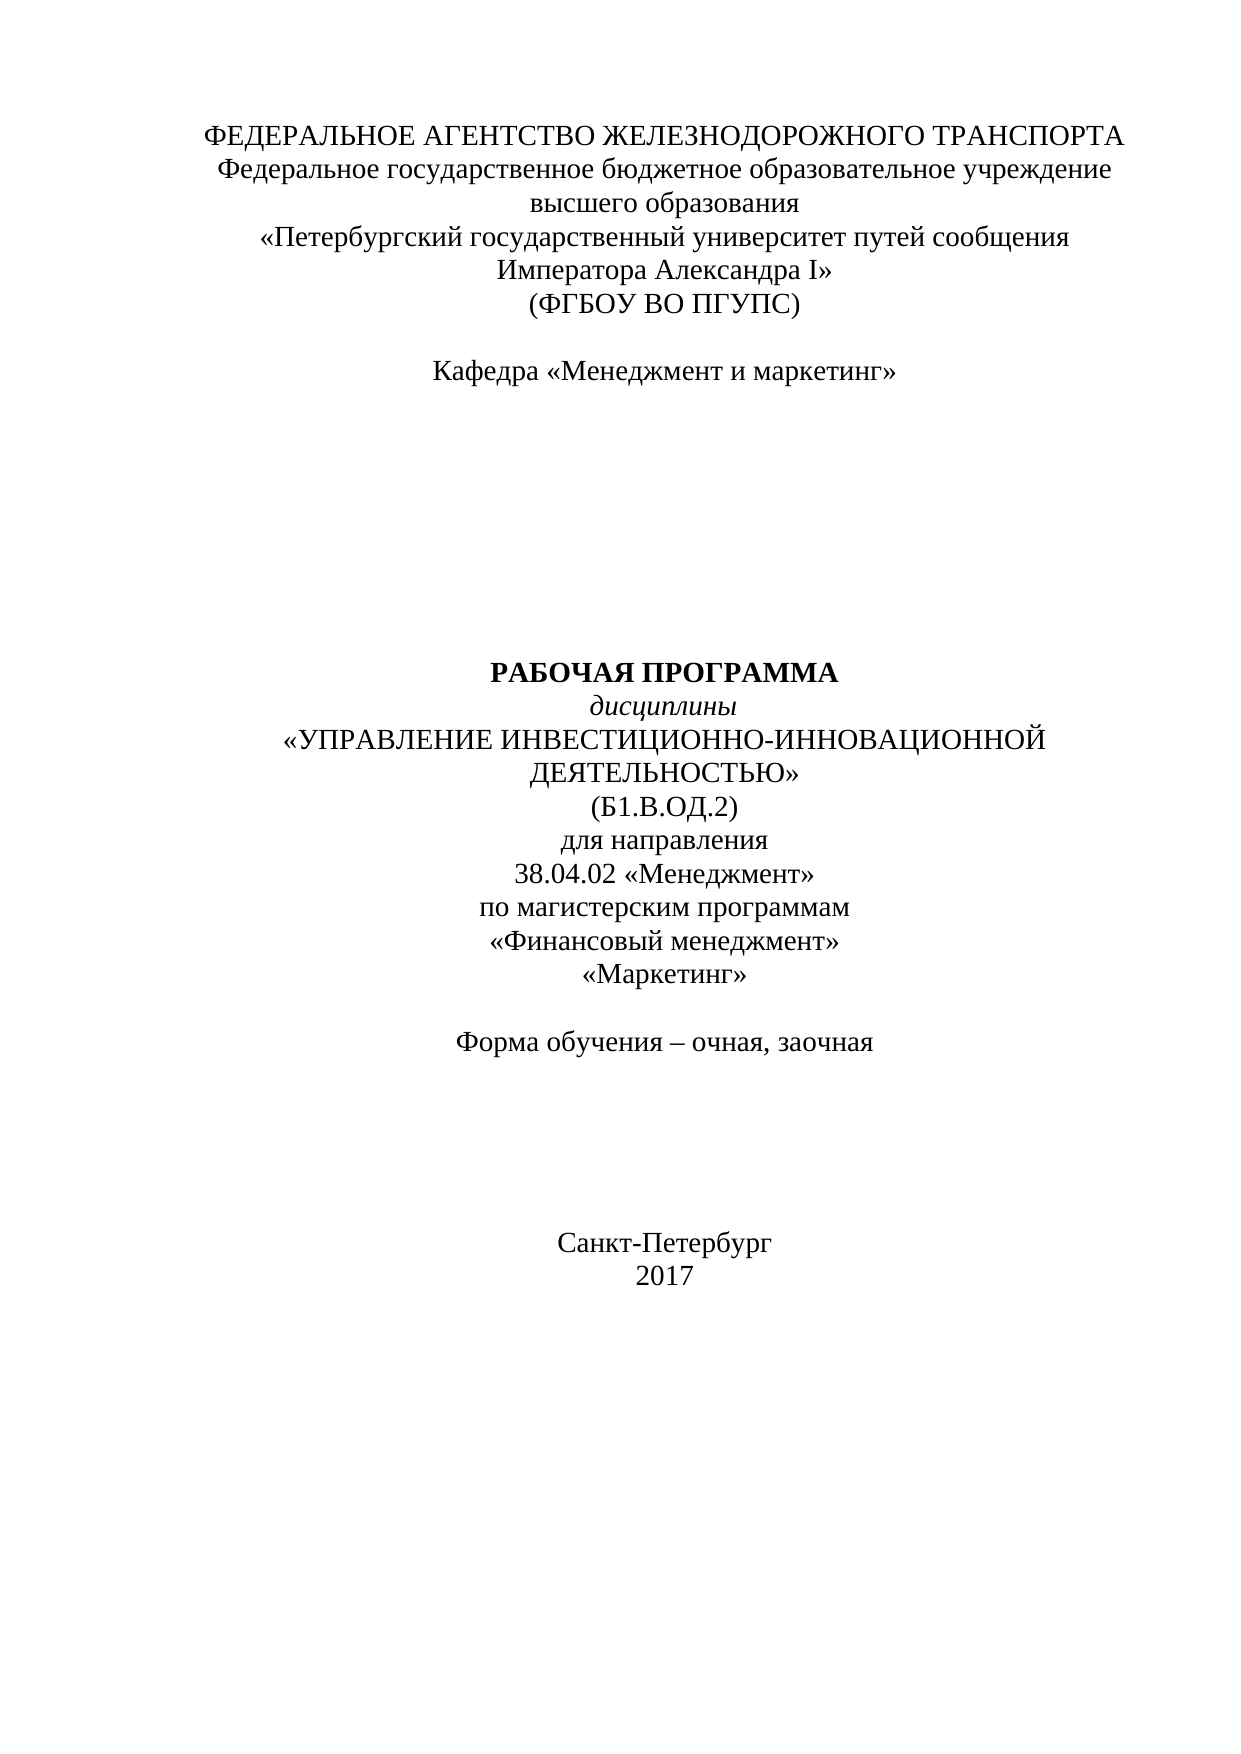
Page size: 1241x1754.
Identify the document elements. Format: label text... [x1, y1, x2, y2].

text РАБОЧАЯ ПРОГРАММА [177, 655, 1152, 688]
text 38.04.02 «Менеджмент» [177, 856, 1152, 889]
text ФЕДЕРАЛЬНОЕ АГЕНТСТВО ЖЕЛЕЗНОДОРОЖНОГО ТРАНСПОРТА [177, 118, 1152, 152]
text деятельностью» [177, 755, 1152, 789]
text (ФГБОУ ВО ПГУПС) [177, 286, 1152, 319]
text «Петербургский государственный университет путей сообщения [177, 219, 1152, 252]
text Санкт-Петербург [177, 1225, 1152, 1258]
text для направления [177, 822, 1152, 856]
text «Маркетинг» [177, 957, 1152, 990]
text Императора Александра I» [177, 252, 1152, 286]
text «Финансовый менеджмент» [177, 923, 1152, 957]
text Кафедра «Менеджмент и маркетинг» [177, 353, 1152, 386]
text дисциплины [177, 688, 1152, 722]
text 2017 [177, 1258, 1152, 1292]
text Форма обучения – очная, заочная [177, 1024, 1152, 1057]
text Федеральное государственное бюджетное образовательное учреждение высшего образования [177, 152, 1152, 219]
text по магистерским программам [177, 889, 1152, 923]
text (Б1.В.ОД.2) [177, 789, 1152, 822]
text «Управление инвестиционно-инновационной [177, 722, 1152, 755]
